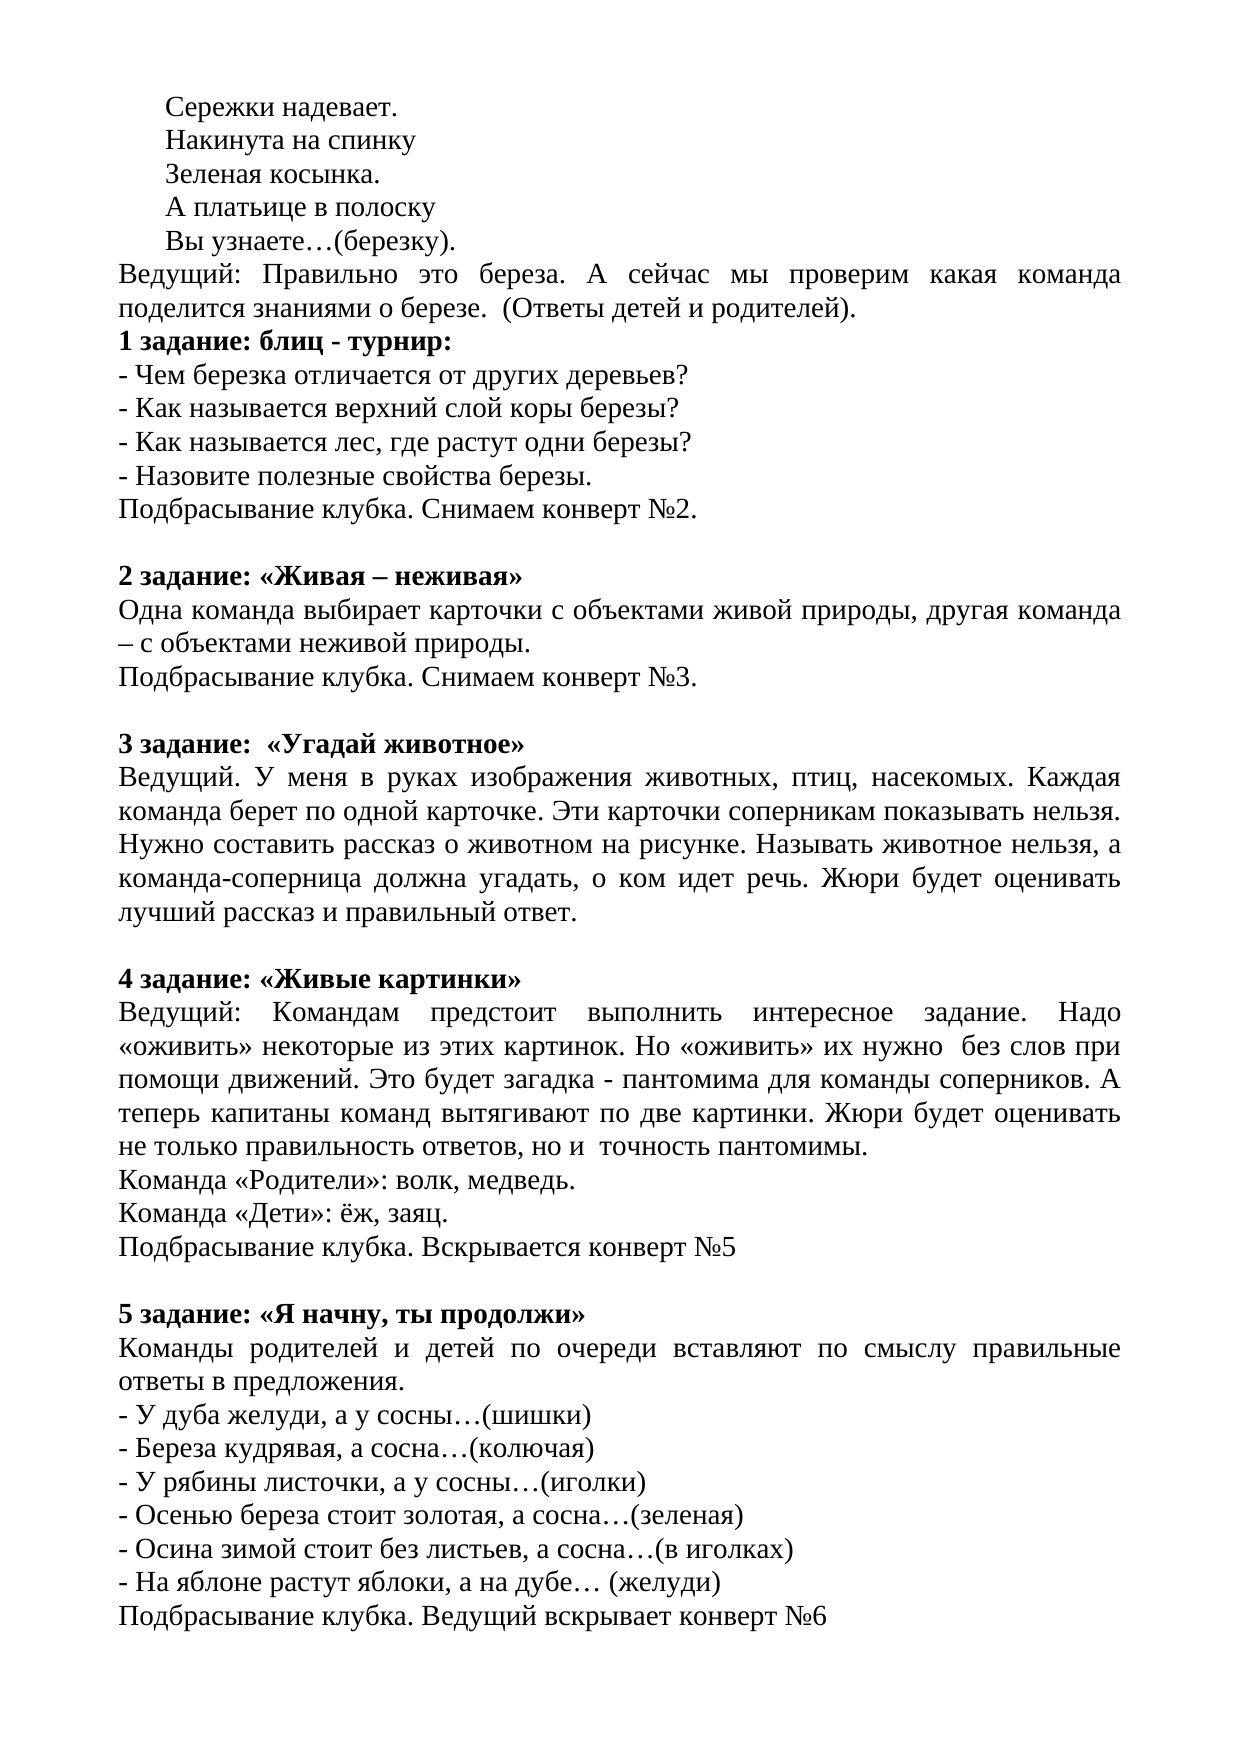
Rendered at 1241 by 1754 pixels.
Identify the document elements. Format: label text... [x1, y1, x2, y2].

text - Как называется лес, где растут одни березы? [118, 424, 1122, 458]
text Одна команда выбирает карточки с объектами живой природы, другая команда – с объектами неживой природы. [118, 592, 1122, 659]
text - У рябины листочки, а у сосны…(иголки) [118, 1464, 1122, 1497]
text 3 задание: «Угадай животное» [118, 726, 1122, 759]
text 2 задание: «Живая – неживая» [118, 558, 1122, 592]
text - Осенью береза стоит золотая, а сосна…(зеленая) [118, 1497, 1122, 1531]
text Ведущий. У меня в руках изображения животных, птиц, насекомых. Каждая команда берет по одной карточке. Эти карточки соперникам показывать нельзя. Нужно составить рассказ о животном на рисунке. Называть животное нельзя, а команда-соперница должна угадать, о ком идет речь. Жюри будет оценивать лучший рассказ и правильный ответ. [118, 759, 1122, 927]
text А платьице в полоску [165, 189, 1122, 223]
text Сережки надевает. [165, 89, 1122, 122]
text Команда «Родители»: волк, медведь. [118, 1162, 1122, 1196]
text Зеленая косынка. [165, 156, 1122, 189]
text Подбрасывание клубка. Вскрывается конверт №5 [118, 1229, 1122, 1263]
text Ведущий: Правильно это береза. А сейчас мы проверим какая команда поделится знаниями о березе. (Ответы детей и родителей). [118, 256, 1122, 323]
text Вы узнаете…(березку). [165, 223, 1122, 256]
text 4 задание: «Живые картинки» [118, 961, 1122, 994]
text Ведущий: Командам предстоит выполнить интересное задание. Надо «оживить» некоторые из этих картинок. Но «оживить» их нужно без слов при помощи движений. Это будет загадка - пантомима для команды соперников. А теперь капитаны команд вытягивают по две картинки. Жюри будет оценивать не только правильность ответов, но и точность пантомимы. [118, 994, 1122, 1162]
text Команда «Дети»: ёж, заяц. [118, 1196, 1122, 1229]
text Накинута на спинку [165, 122, 1122, 156]
text - Чем березка отличается от других деревьев? [118, 357, 1122, 391]
text - Как называется верхний слой коры березы? [118, 391, 1122, 424]
text - Назовите полезные свойства березы. [118, 458, 1122, 491]
text 1 задание: блиц - турнир: [118, 323, 1122, 357]
text 5 задание: «Я начну, ты продолжи» [118, 1296, 1122, 1330]
text Подбрасывание клубка. Снимаем конверт №3. [118, 659, 1122, 692]
text Подбрасывание клубка. Снимаем конверт №2. [118, 491, 1122, 525]
text Подбрасывание клубка. Ведущий вскрывает конверт №6 [118, 1598, 1122, 1632]
text Команды родителей и детей по очереди вставляют по смыслу правильные ответы в предложения. [118, 1330, 1122, 1397]
text - Осина зимой стоит без листьев, а сосна…(в иголках) [118, 1531, 1122, 1564]
text - У дуба желуди, а у сосны…(шишки) [118, 1397, 1122, 1430]
text - Береза кудрявая, а сосна…(колючая) [118, 1430, 1122, 1464]
text - На яблоне растут яблоки, а на дубе… (желуди) [118, 1564, 1122, 1598]
